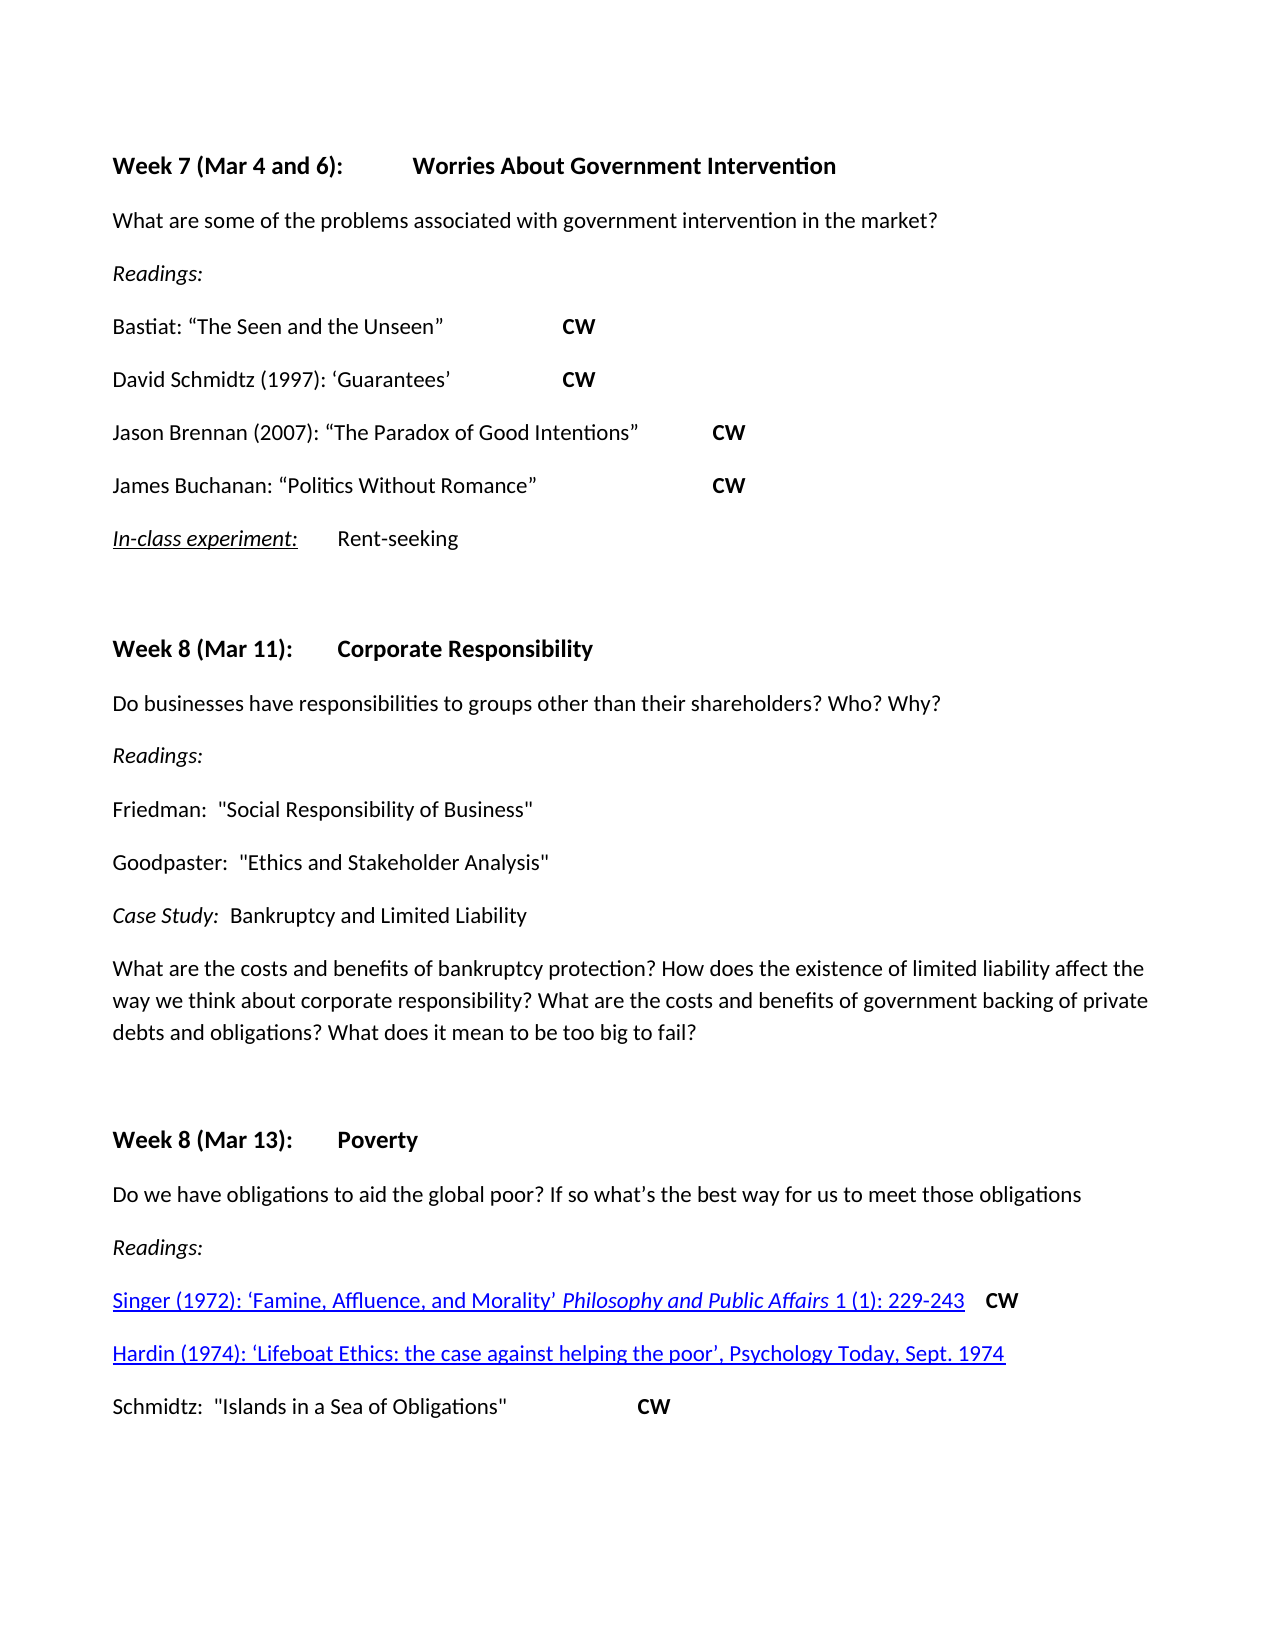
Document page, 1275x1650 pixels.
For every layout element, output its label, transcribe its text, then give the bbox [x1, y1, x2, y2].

text Do businesses have responsibilities to groups other than their shareholders? Who? Why? [112, 689, 1162, 717]
text Goodpaster: "Ethics and Stakeholder Analysis" [112, 848, 1162, 876]
text In-class experiment: Rent-seeking [112, 524, 1162, 552]
text Readings: [112, 742, 1162, 770]
text David Schmidtz (1997): ‘Guarantees’ CW [112, 365, 1162, 393]
text Week 7 (Mar 4 and 6): Worries About Government Intervention [112, 150, 1162, 181]
text What are some of the problems associated with government intervention in the market? [112, 206, 1162, 234]
text Case Study: Bankruptcy and Limited Liability [112, 901, 1162, 929]
text James Buchanan: “Politics Without Romance” CW [112, 471, 1162, 499]
text Friedman: "Social Responsibility of Business" [112, 795, 1162, 823]
text Jason Brennan (2007): “The Paradox of Good Intentions” CW [112, 418, 1162, 446]
text Readings: [112, 1233, 1162, 1261]
text Schmidtz: "Islands in a Sea of Obligations" CW [112, 1392, 1162, 1420]
text Week 8 (Mar 13): Poverty [112, 1124, 1162, 1155]
text Singer (1972): ‘Famine, Affluence, and Morality’ Philosophy and Public Affairs 1 (1): 229-243 CW [112, 1286, 1162, 1314]
text Readings: [112, 259, 1162, 287]
text What are the costs and benefits of bankruptcy protection? How does the existence of limited liability affect the way we think about corporate responsibility? What are the costs and benefits of government backing of private debts and obligations? What does it mean to be too big to fail? [112, 954, 1162, 1046]
text Week 8 (Mar 11): Corporate Responsibility [112, 633, 1162, 663]
text Do we have obligations to aid the global poor? If so what’s the best way for us to meet those obligations [112, 1180, 1162, 1208]
text Bastiat: “The Seen and the Unseen” CW [112, 312, 1162, 340]
text Hardin (1974): ‘Lifeboat Ethics: the case against helping the poor’, Psychology Today, Sept. 1974 [112, 1339, 1162, 1367]
